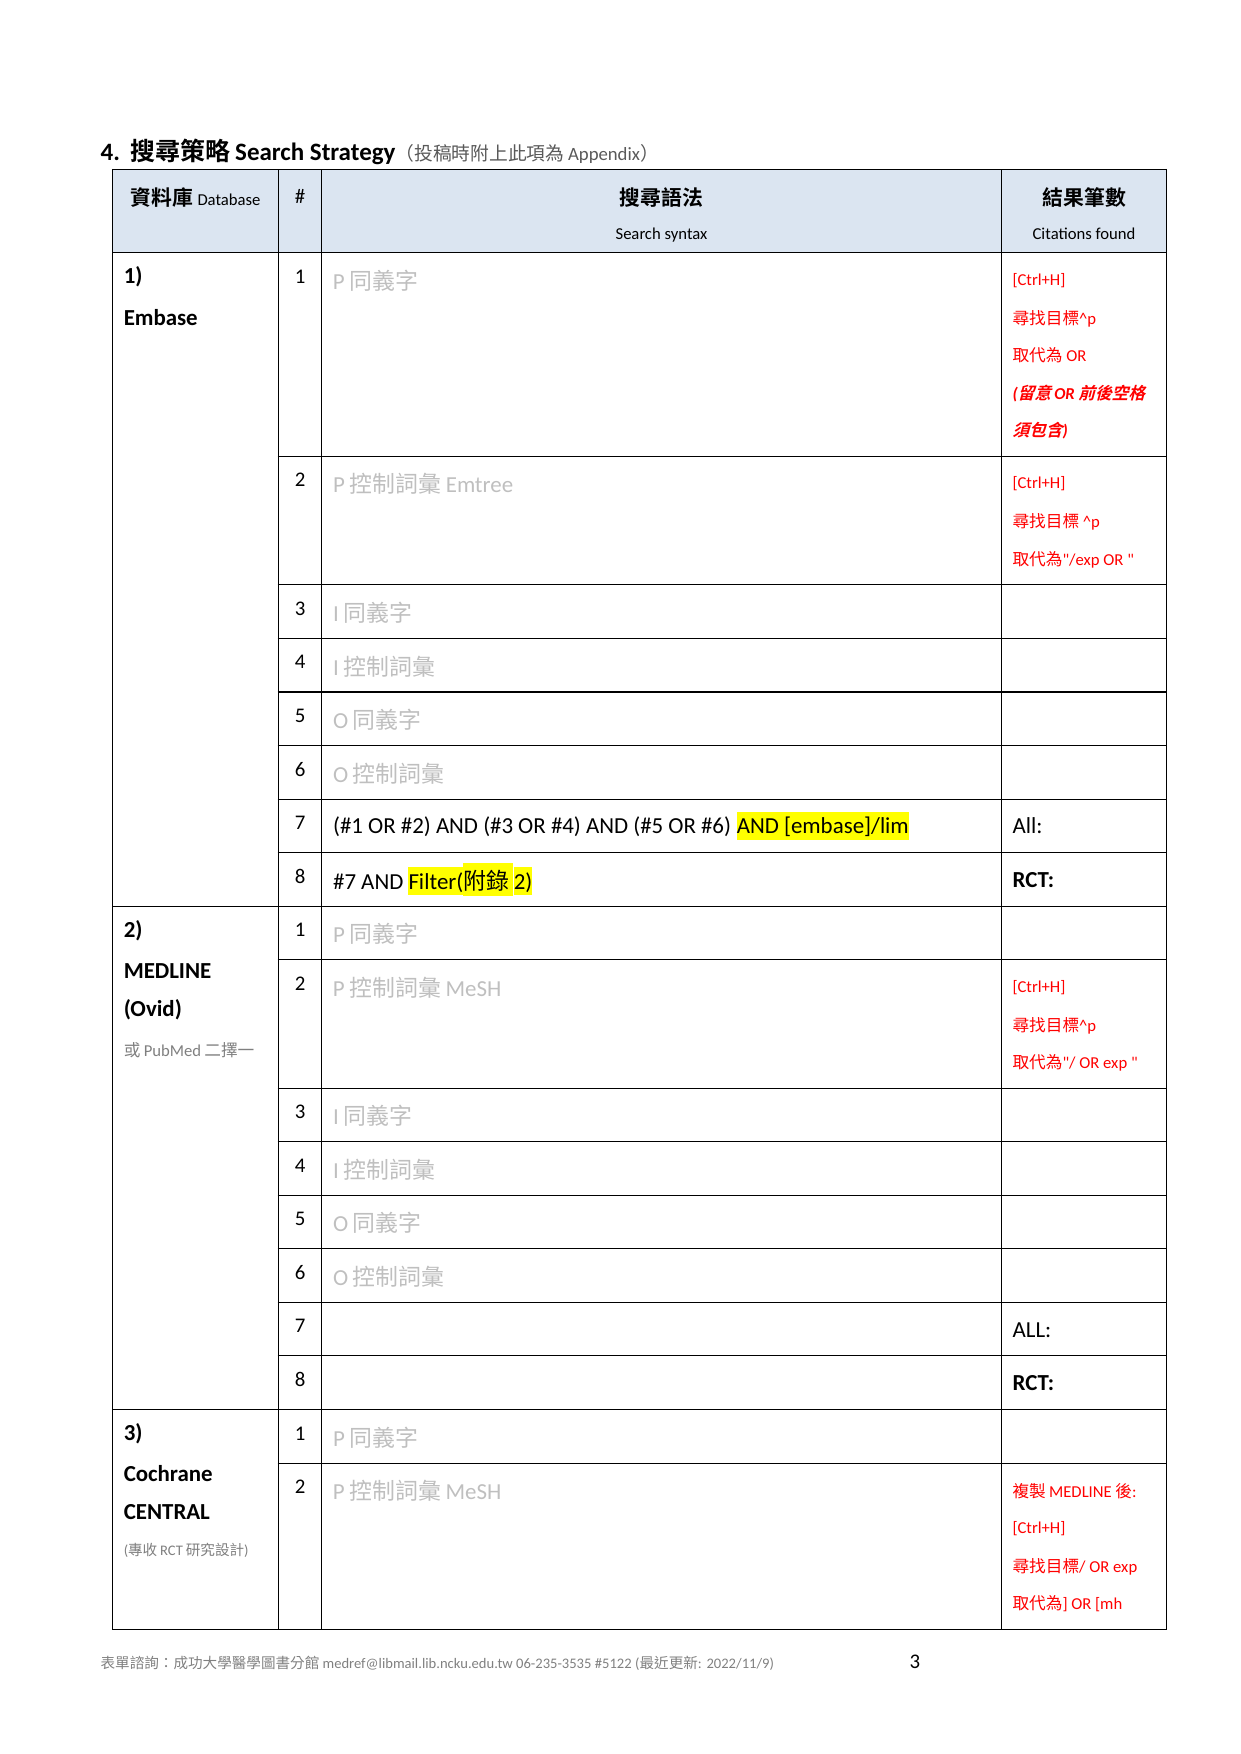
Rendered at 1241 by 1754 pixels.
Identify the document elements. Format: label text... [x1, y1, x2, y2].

table_cell All: [1002, 800, 1166, 852]
table_cell #7 AND Filter(附錄2) [322, 853, 1001, 906]
table_cell 3 [279, 1089, 321, 1141]
table_cell 1 [279, 907, 321, 959]
table_cell 4 [279, 1142, 321, 1195]
table_cell P控制詞彙MeSH [322, 960, 1001, 1088]
table_cell MEDLINE (Ovid) 或PubMed二擇一 [113, 907, 278, 1409]
table_cell [1002, 639, 1166, 691]
table_cell I控制詞彙 [322, 1142, 1001, 1195]
table_cell 5 [279, 693, 321, 745]
table_cell 5 [279, 1196, 321, 1248]
table_cell 7 [279, 800, 321, 852]
table_cell Cochrane CENTRAL (專收RCT研究設計) [113, 1410, 278, 1628]
table_cell 2 [279, 960, 321, 1088]
table_header 搜尋語法 Search syntax [322, 170, 1001, 252]
list 搜尋策略Search Strategy（投稿時附上此項為Appendix） [100, 131, 1140, 169]
table_cell RCT: [1002, 1356, 1166, 1409]
table_cell [1002, 1249, 1166, 1302]
table_cell P控制詞彙Emtree [322, 457, 1001, 584]
table_cell [Ctrl+H] 尋找目標^p 取代為"/ OR exp " [1002, 960, 1166, 1088]
table_cell [1002, 585, 1166, 638]
table_cell Embase [113, 253, 278, 906]
table_cell 1 [279, 1410, 321, 1462]
table_cell [322, 1303, 1001, 1355]
table_cell 8 [279, 1356, 321, 1409]
table_cell [322, 1356, 1001, 1409]
table_cell RCT: [1002, 853, 1166, 906]
table_cell (#1 OR #2) AND (#3 OR #4) AND (#5 OR #6) AND [embase]/lim [322, 800, 1001, 852]
table_cell 複製MEDLINE後: [Ctrl+H] 尋找目標/ OR exp 取代為] OR [mh [1002, 1464, 1166, 1628]
table_cell 6 [279, 746, 321, 798]
table_cell O控制詞彙 [322, 1249, 1001, 1302]
table_cell [1002, 1142, 1166, 1195]
table_cell 7 [279, 1303, 321, 1355]
table_cell [1002, 1196, 1166, 1248]
table_cell 8 [279, 853, 321, 906]
table_cell 1 [279, 253, 321, 456]
table_cell P同義字 [322, 907, 1001, 959]
table_cell I控制詞彙 [322, 639, 1001, 691]
table_cell I同義字 [322, 585, 1001, 638]
table_cell I同義字 [322, 1089, 1001, 1141]
table_cell P同義字 [322, 253, 1001, 456]
table_cell [1002, 1410, 1166, 1462]
table_cell 4 [279, 639, 321, 691]
table_cell O同義字 [322, 1196, 1001, 1248]
table_cell 2 [279, 457, 321, 584]
table_cell [1002, 746, 1166, 798]
table_cell 6 [279, 1249, 321, 1302]
table_header # [279, 170, 321, 252]
table_cell [Ctrl+H] 尋找目標^p 取代為 OR (留意OR前後空格須包含) [1002, 253, 1166, 456]
table_cell O同義字 [322, 693, 1001, 745]
table_header 結果筆數Citations found [1002, 170, 1166, 252]
table_cell [1002, 693, 1166, 745]
table_cell P同義字 [322, 1410, 1001, 1462]
table_cell ALL: [1002, 1303, 1166, 1355]
table_cell [1002, 1089, 1166, 1141]
table_cell 3 [279, 585, 321, 638]
table_cell [Ctrl+H] 尋找目標 ^p 取代為"/exp OR " [1002, 457, 1166, 584]
table_cell [1002, 907, 1166, 959]
table_header 資料庫 Database [113, 170, 278, 252]
table_cell P控制詞彙MeSH [322, 1464, 1001, 1628]
table_cell O控制詞彙 [322, 746, 1001, 798]
table_cell 2 [279, 1464, 321, 1628]
